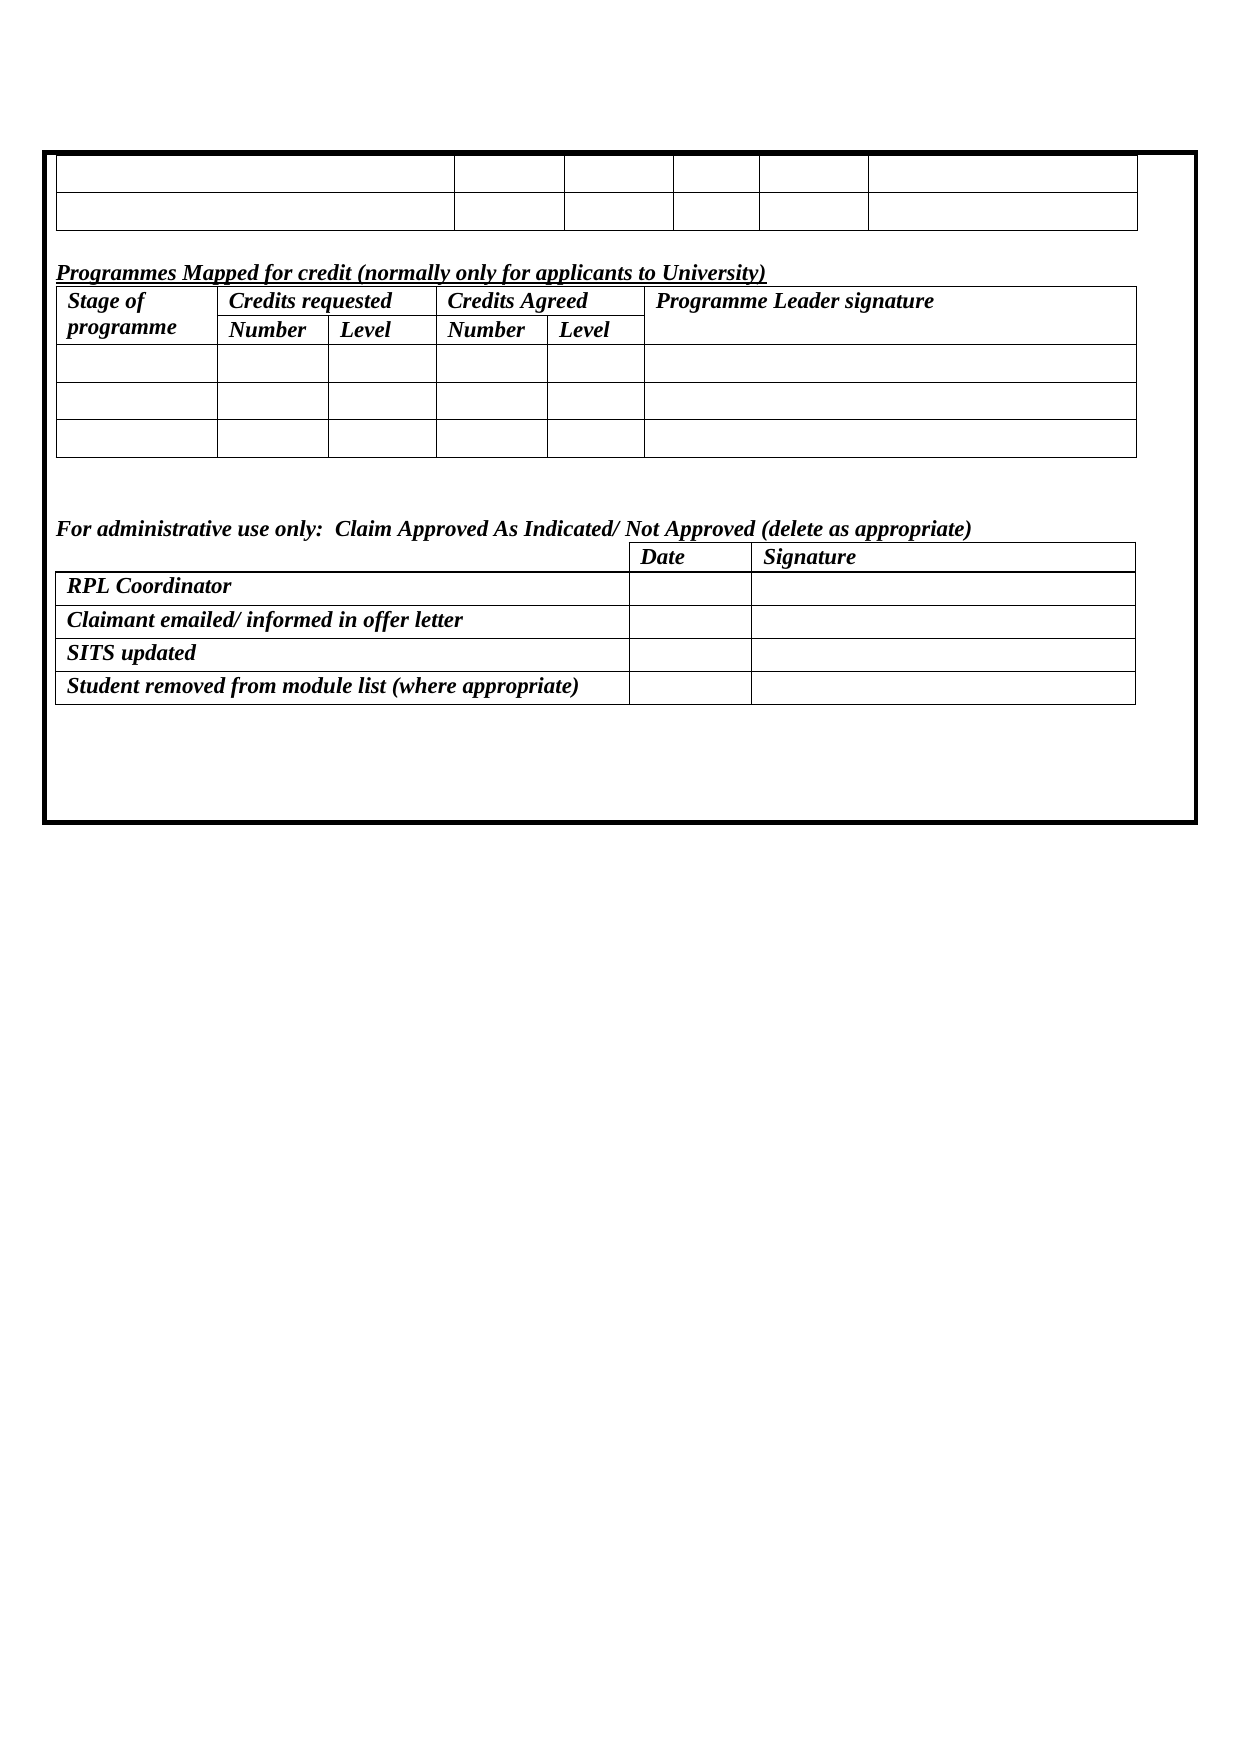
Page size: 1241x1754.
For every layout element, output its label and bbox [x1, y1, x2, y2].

table_header [47, 155, 1194, 820]
